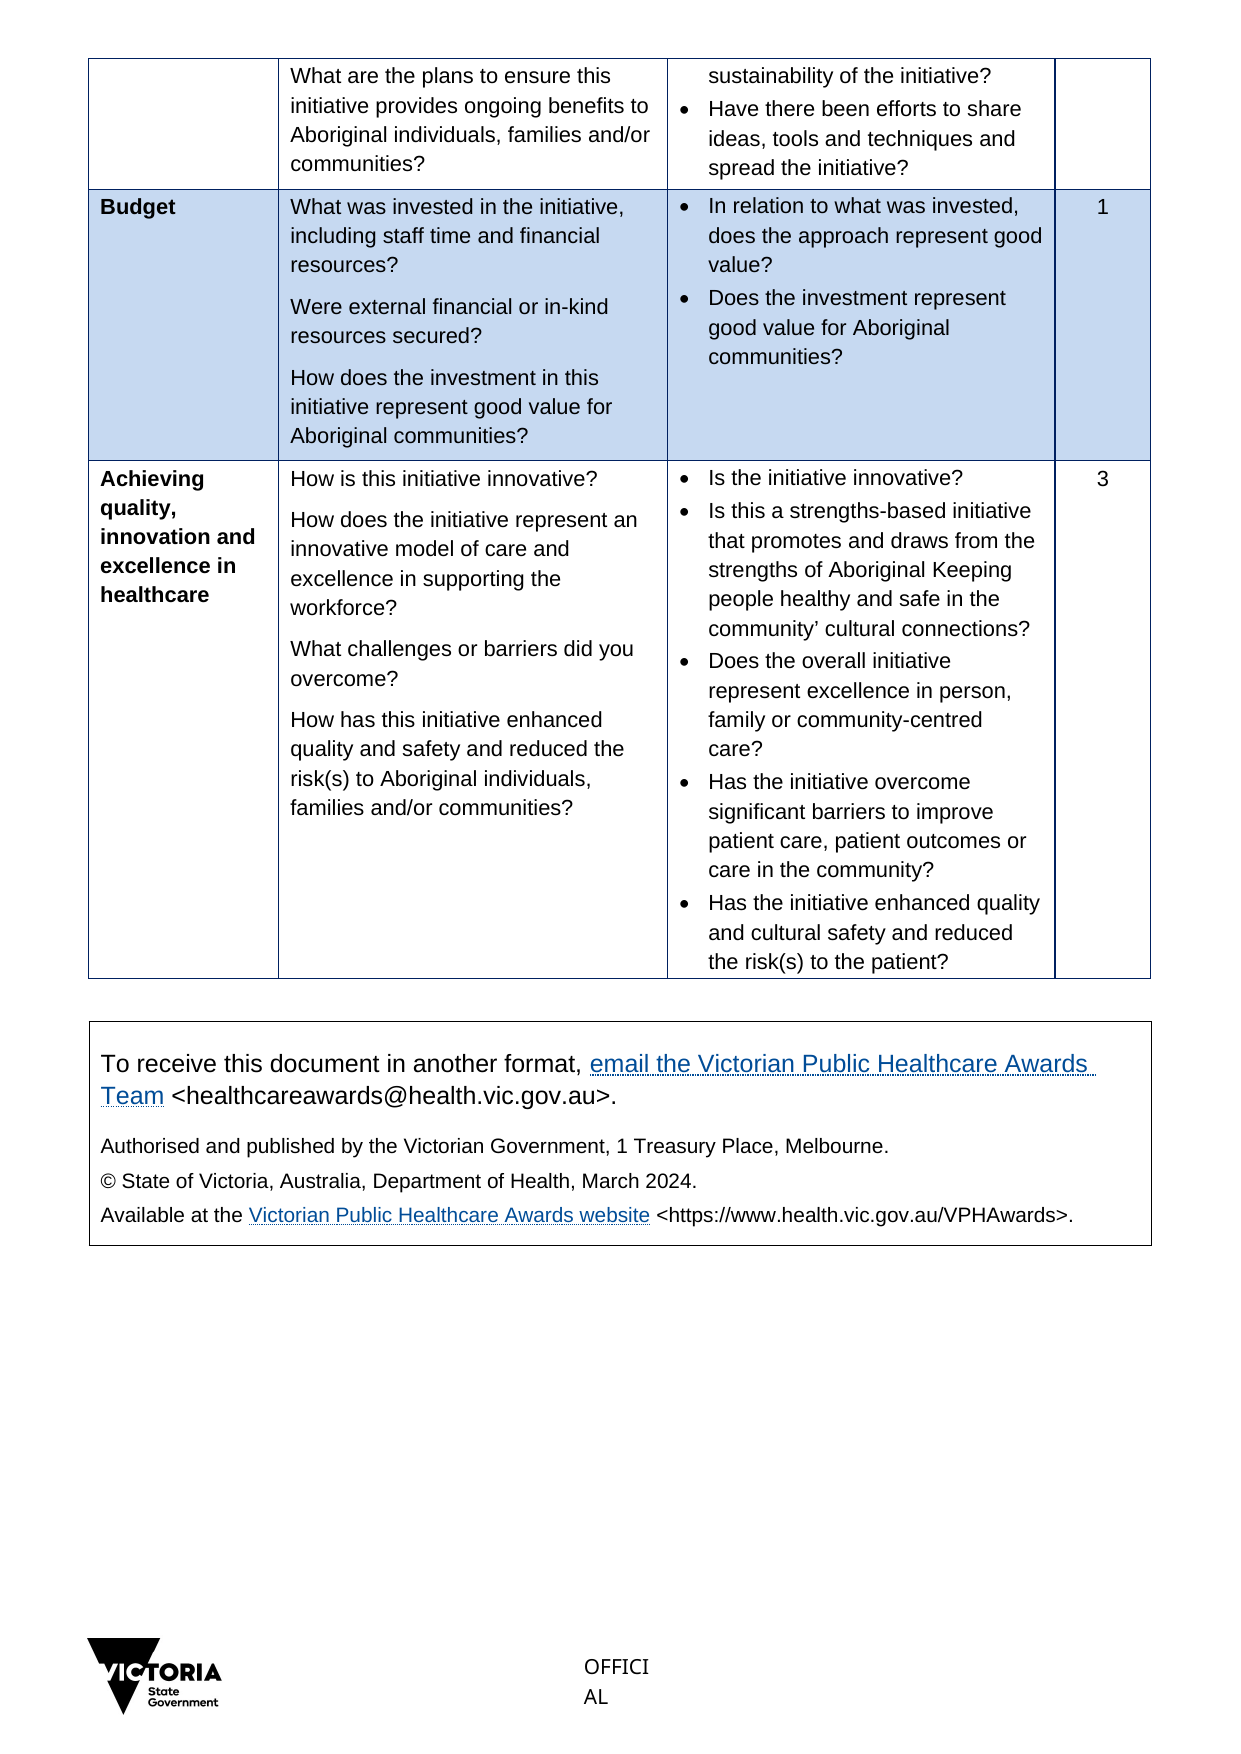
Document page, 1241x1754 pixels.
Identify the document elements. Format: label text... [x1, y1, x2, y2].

table_cell Budget [89, 190, 278, 460]
table_cell 2 [1056, 59, 1150, 188]
table_cell What was invested in the initiative, including staff time and financial resources? Were external financial or in-kind resources secured? How does the investment in this initiative represent good value for Aboriginal communities? [279, 190, 667, 460]
table_cell 3 [1056, 461, 1150, 978]
table_header To receive this document in another format, email the Victorian Public Healthcare Awards Team <healthcareawards@health.vic.gov.au>. Authorised and published by the Victorian Government, 1 Treasury Place, Melbourne. © State of Victoria, Australia, Department of Health, March 2024. Available at the Victorian Public Healthcare Awards website <https://www.health.vic.gov.au/VPHAwards>. [90, 1022, 1151, 1244]
table_cell Is the initiative innovative? Is this a strengths-based initiative that promotes and draws from the strengths of Aboriginal Keeping people healthy and safe in the community’ cultural connections? Does the overall initiative represent excellence in person, family or community-centred care? Has the initiative overcome significant barriers to improve patient care, patient outcomes or care in the community? Has the initiative enhanced quality and cultural safety and reduced the risk(s) to the patient? [668, 461, 1054, 978]
table_cell Achieving quality, innovation and excellence in healthcare [89, 461, 278, 978]
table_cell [279, 59, 667, 188]
table_cell How is this initiative innovative? How does the initiative represent an innovative model of care and excellence in supporting the workforce? What challenges or barriers did you overcome? How has this initiative enhanced quality and safety and reduced the risk(s) to Aboriginal individuals, families and/or communities? [279, 461, 667, 978]
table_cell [668, 59, 1054, 188]
table_cell In relation to what was invested, does the approach represent good value? Does the investment represent good value for Aboriginal communities? [668, 190, 1054, 460]
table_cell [89, 59, 278, 188]
table_cell 1 [1056, 190, 1150, 460]
picture [0, 1567, 1241, 1754]
